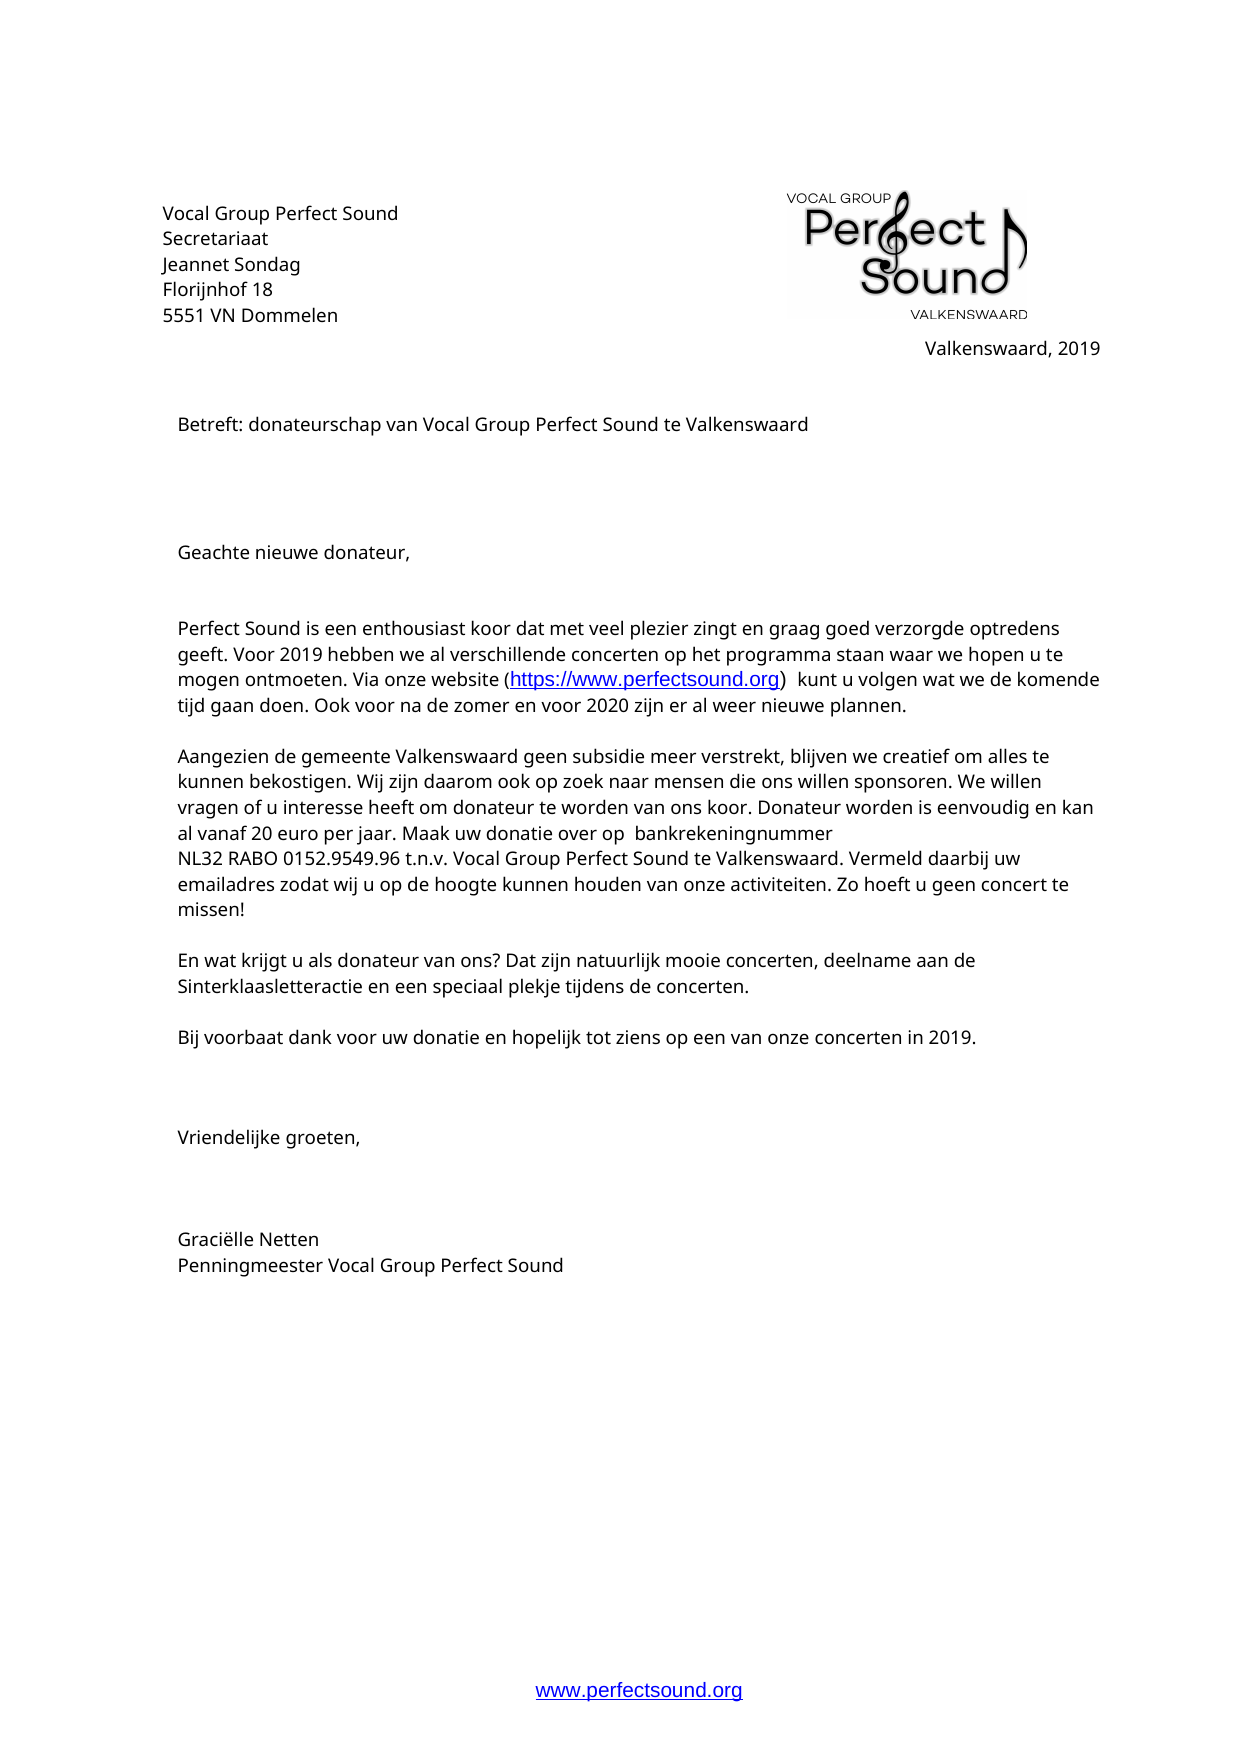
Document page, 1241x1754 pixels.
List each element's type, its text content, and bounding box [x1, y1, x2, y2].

text NL32 RABO 0152.9549.96 t.n.v. Vocal Group Perfect Sound te Valkenswaard. Vermeld daarbij uw emailadres zodat wij u op de hoogte kunnen houden van onze activiteiten. Zo hoeft u geen concert te missen! [177, 845, 1101, 922]
text Betreft: donateurschap van Vocal Group Perfect Sound te Valkenswaard [177, 411, 1101, 437]
text Secretariaat [162, 226, 582, 251]
text Aangezien de gemeente Valkenswaard geen subsidie meer verstrekt, blijven we creatief om alles te kunnen bekostigen. Wij zijn daarom ook op zoek naar mensen die ons willen sponsoren. We willen vragen of u interesse heeft om donateur te worden van ons koor. Donateur worden is eenvoudig en kan al vanaf 20 euro per jaar. Maak uw donatie over op bankrekeningnummer [177, 743, 1101, 845]
text Graciëlle Netten [177, 1227, 1101, 1252]
text Perfect Sound is een enthousiast koor dat met veel plezier zingt en graag goed verzorgde optredens geeft. Voor 2019 hebben we al verschillende concerten op het programma staan waar we hopen u te mogen ontmoeten. Via onze website (https://www.perfectsound.org) kunt u volgen wat we de komende tijd gaan doen. Ook voor na de zomer en voor 2020 zijn er al weer nieuwe plannen. [177, 616, 1101, 718]
text Geachte nieuwe donateur, [177, 539, 1101, 564]
text Valkenswaard, 2019 [177, 253, 1101, 360]
text Jeannet Sondag [162, 251, 582, 277]
text Vocal Group Perfect Sound [162, 200, 582, 226]
text Penningmeester Vocal Group Perfect Sound [177, 1252, 1101, 1278]
text Bij voorbaat dank voor uw donatie en hopelijk tot ziens op een van onze concerten in 2019. [177, 1024, 1101, 1073]
text Florijnhof 18 [162, 277, 582, 302]
text Vriendelijke groeten, [177, 1124, 1101, 1150]
text En wat krijgt u als donateur van ons? Dat zijn natuurlijk mooie concerten, deelname aan de Sinterklaasletteractie en een speciaal plekje tijdens de concerten. [177, 947, 1101, 998]
text 5551 VN Dommelen [162, 302, 582, 328]
picture [786, 190, 1027, 318]
